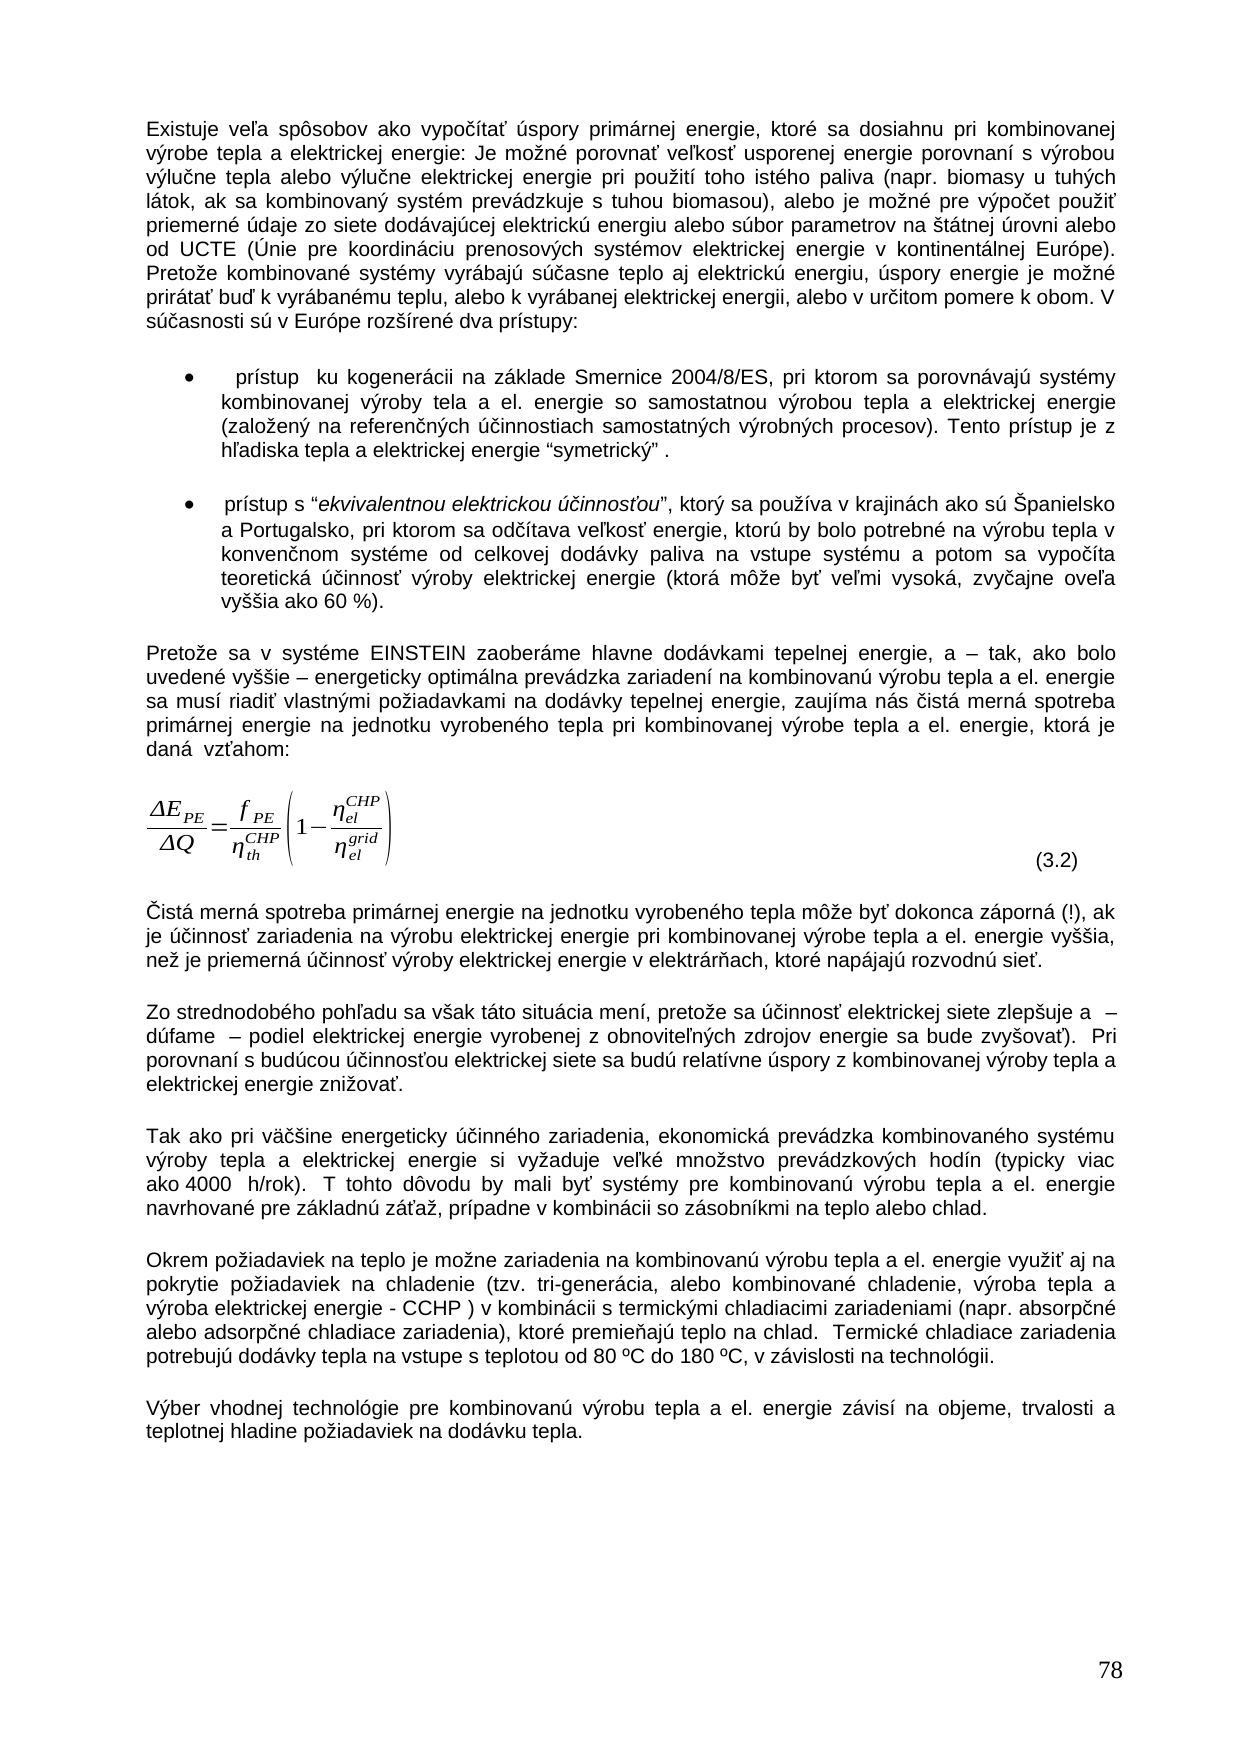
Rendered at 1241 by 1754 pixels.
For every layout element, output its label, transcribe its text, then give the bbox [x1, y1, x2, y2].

text Zo strednodobého pohľadu sa však táto situácia mení, pretože sa účinnosť elektrickej siete zlepšuje a – dúfame – podiel elektrickej energie vyrobenej z obnoviteľných zdrojov energie sa bude zvyšovať). Pri porovnaní s budúcou účinnosťou elektrickej siete sa budú relatívne úspory z kombinovanej výroby tepla a elektrickej energie znižovať. [146, 1000, 1117, 1096]
text Existuje veľa spôsobov ako vypočítať úspory primárnej energie, ktoré sa dosiahnu pri kombinovanej výrobe tepla a elektrickej energie: Je možné porovnať veľkosť usporenej energie porovnaní s výrobou výlučne tepla alebo výlučne elektrickej energie pri použití toho istého paliva (napr. biomasy u tuhých látok, ak sa kombinovaný systém prevádzkuje s tuhou biomasou), alebo je možné pre výpočet použiť priemerné údaje zo siete dodávajúcej elektrickú energiu alebo súbor parametrov na štátnej úrovni alebo od UCTE (Únie pre koordináciu prenosových systémov elektrickej energie v kontinentálnej Európe). Pretože kombinované systémy vyrábajú súčasne teplo aj elektrickú energiu, úspory energie je možné prirátať buď k vyrábanému teplu, alebo k vyrábanej elektrickej energii, alebo v určitom pomere k obom. V súčasnosti sú v Európe rozšírené dva prístupy: [146, 117, 1117, 332]
text Okrem požiadaviek na teplo je možne zariadenia na kombinovanú výrobu tepla a el. energie využiť aj na pokrytie požiadaviek na chladenie (tzv. tri-generácia, alebo kombinované chladenie, výroba tepla a výroba elektrickej energie - CCHP ) v kombinácii s termickými chladiacimi zariadeniami (napr. absorpčné alebo adsorpčné chladiace zariadenia), ktoré premieňajú teplo na chlad. Termické chladiace zariadenia potrebujú dodávky tepla na vstupe s teplotou od 80 ºC do 180 ºC, v závislosti na technológii. [146, 1248, 1117, 1367]
text Čistá merná spotreba primárnej energie na jednotku vyrobeného tepla môže byť dokonca záporná (!), ak je účinnosť zariadenia na výrobu elektrickej energie pri kombinovanej výrobe tepla a el. energie vyššia, než je priemerná účinnosť výroby elektrickej energie v elektrárňach, ktoré napájajú rozvodnú sieť. [146, 900, 1116, 972]
text (3.2) [146, 789, 1114, 872]
text • prístup s “ekvivalentnou elektrickou účinnosťou”, ktorý sa používa v krajinách ako sú Španielsko a Portugalsko, pri ktorom sa odčítava veľkosť energie, ktorú by bolo potrebné na výrobu tepla v konvenčnom systéme od celkovej dodávky paliva na vstupe systému a potom sa vypočíta teoretická účinnosť výroby elektrickej energie (ktorá môže byť veľmi vysoká, zvyčajne oveľa vyššia ako 60 %). [183, 489, 1116, 613]
text Výber vhodnej technológie pre kombinovanú výrobu tepla a el. energie závisí na objeme, trvalosti a teplotnej hladine požiadaviek na dodávku tepla. [146, 1395, 1116, 1443]
text Pretože sa v systéme EINSTEIN zaoberáme hlavne dodávkami tepelnej energie, a – tak, ako bolo uvedené vyššie – energeticky optimálna prevádzka zariadení na kombinovanú výrobu tepla a el. energie sa musí riadiť vlastnými požiadavkami na dodávky tepelnej energie, zaujíma nás čistá merná spotreba primárnej energie na jednotku vyrobeného tepla pri kombinovanej výrobe tepla a el. energie, ktorá je daná vzťahom: [146, 641, 1117, 761]
text • prístup ku kogenerácii na základe Smernice 2004/8/ES, pri ktorom sa porovnávajú systémy kombinovanej výroby tela a el. energie so samostatnou výrobou tepla a elektrickej energie (založený na referenčných účinnostiach samostatných výrobných procesov). Tento prístup je z hľadiska tepla a elektrickej energie “symetrický” . [183, 362, 1117, 462]
text Tak ako pri väčšine energeticky účinného zariadenia, ekonomická prevádzka kombinovaného systému výroby tepla a elektrickej energie si vyžaduje veľké množstvo prevádzkových hodín (typicky viac ako 4000 h/rok). T tohto dôvodu by mali byť systémy pre kombinovanú výrobu tepla a el. energie navrhované pre základnú záťaž, prípadne v kombinácii so zásobníkmi na teplo alebo chlad. [146, 1124, 1116, 1219]
